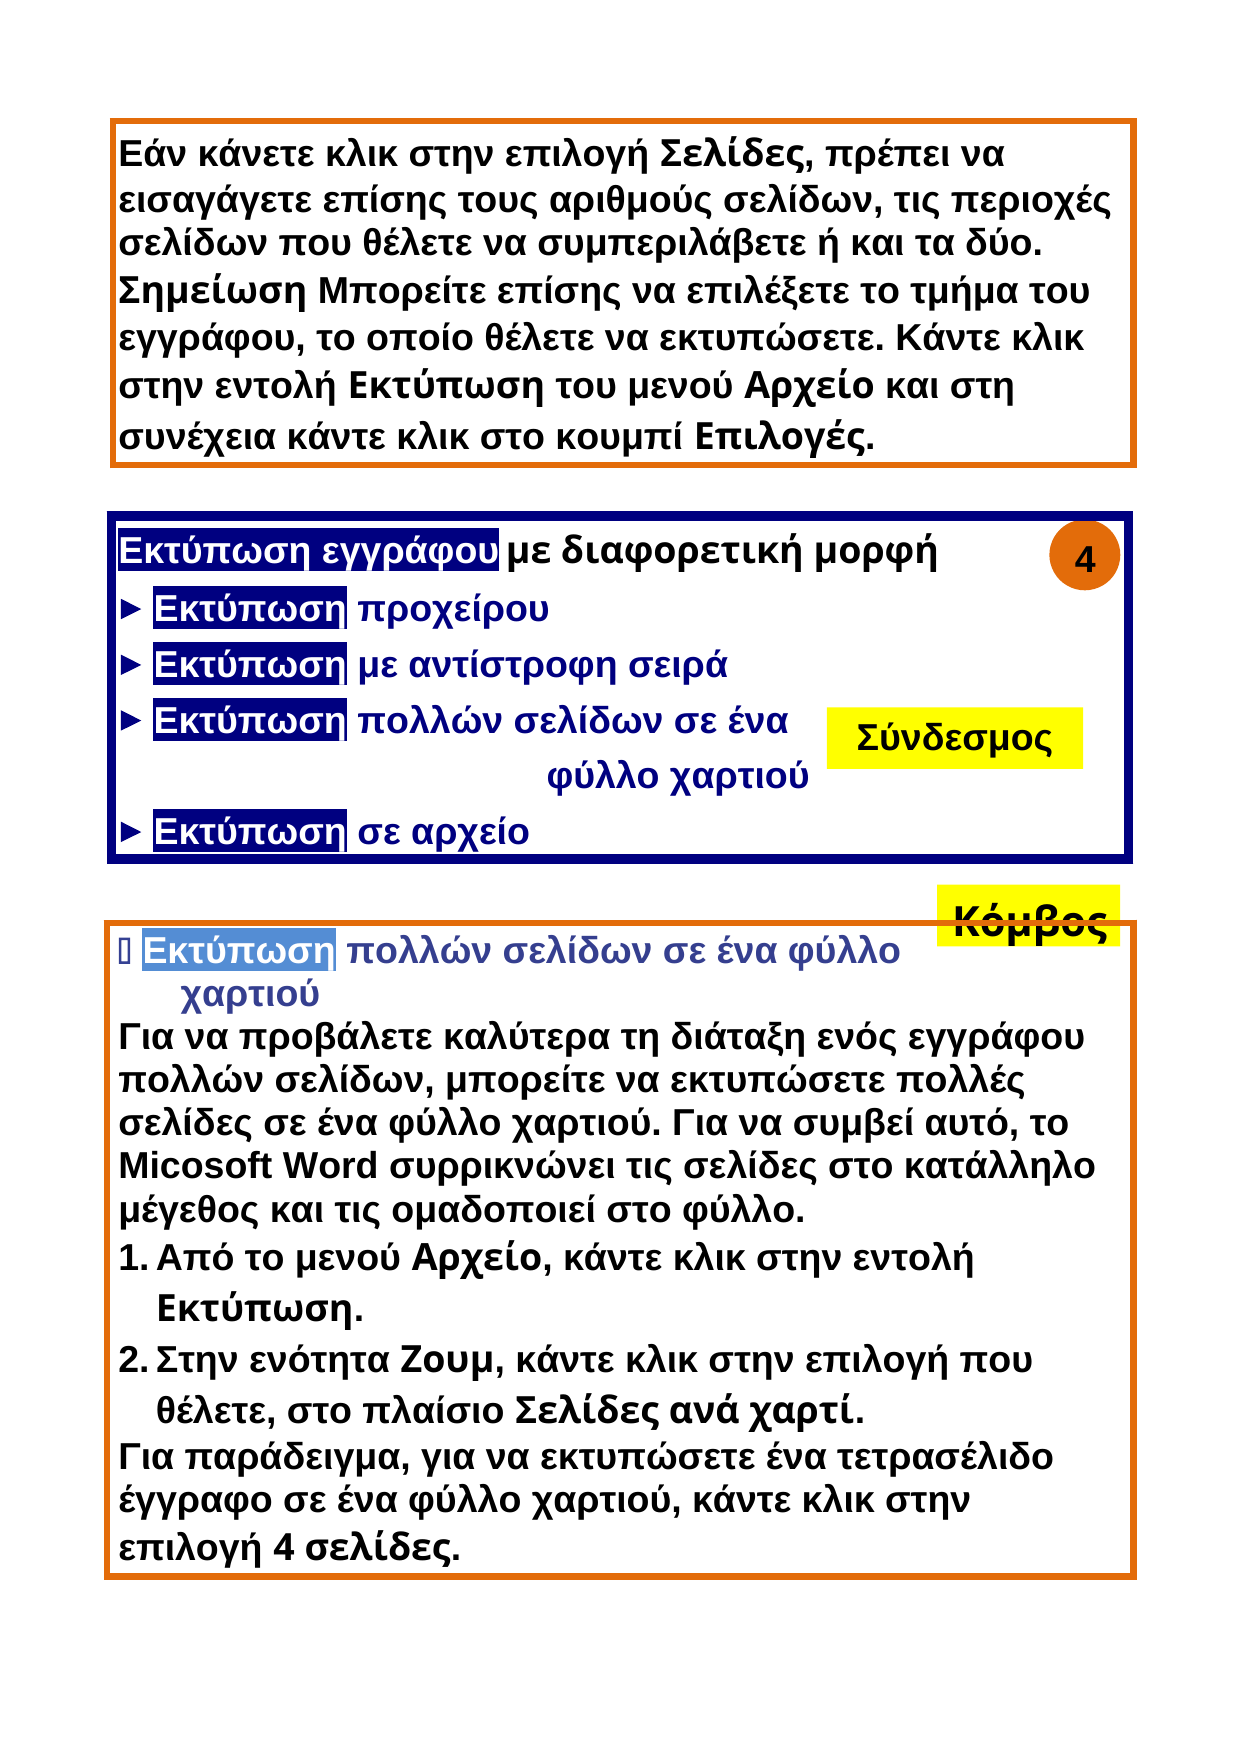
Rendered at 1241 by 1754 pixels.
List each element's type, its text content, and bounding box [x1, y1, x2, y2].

text Σημείωση Μπορείτε επίσης να επιλέξετε το τμήμα του εγγράφου, το οποίο θέλετε να εκτυπώσετε. Κάντε κλικ στην εντολή Εκτύπωση του μενού Αρχείο και στη συνέχεια κάντε κλικ στο κουμπί Επιλογές. [116, 255, 1130, 462]
text Εκτύπωση πολλών σελίδων σε ένα φύλλο [110, 926, 1130, 971]
text Εκτύπωση σε αρχείο [116, 798, 1124, 854]
text φύλλο χαρτιού [116, 742, 1124, 797]
list Στην ενότητα Ζουμ, κάντε κλικ στην επιλογή που θέλετε, στο πλαίσιο Σελίδες ανά χαρτί. [118, 1332, 1122, 1426]
text χαρτιού [118, 971, 1122, 1014]
text Για να προβάλετε καλύτερα τη διάταξη ενός εγγράφου πολλών σελίδων, μπορείτε να εκτυπώσετε πολλές σελίδες σε ένα φύλλο χαρτιού. Για να συμβεί αυτό, το Micosoft Word συρρικνώνει τις σελίδες στο κατάλληλο μέγεθος και τις ομαδοποιεί στο φύλλο. [118, 1014, 1122, 1230]
text Εκτύπωση προχείρου [116, 575, 1124, 630]
text Εκτύπωση εγγράφου με διαφορετική μορφή [116, 521, 1124, 574]
text Εκτύπωση με αντίστροφη σειρά [116, 631, 1124, 685]
text Εάν κάνετε κλικ στην επιλογή Σελίδες, πρέπει να εισαγάγετε επίσης τους αριθμούς σελίδων, τις περιοχές σελίδων που θέλετε να συμπεριλάβετε ή και τα δύο. [116, 124, 1130, 255]
text Εκτύπωση πολλών σελίδων σε ένα [116, 686, 1124, 741]
list Από το μενού Αρχείο, κάντε κλικ στην εντολή Εκτύπωση. [118, 1230, 1122, 1332]
text Για παράδειγμα, για να εκτυπώσετε ένα τετρασέλιδο έγγραφο σε ένα φύλλο χαρτιού, κάντε κλικ στην επιλογή 4 σελίδες. [110, 1426, 1130, 1573]
